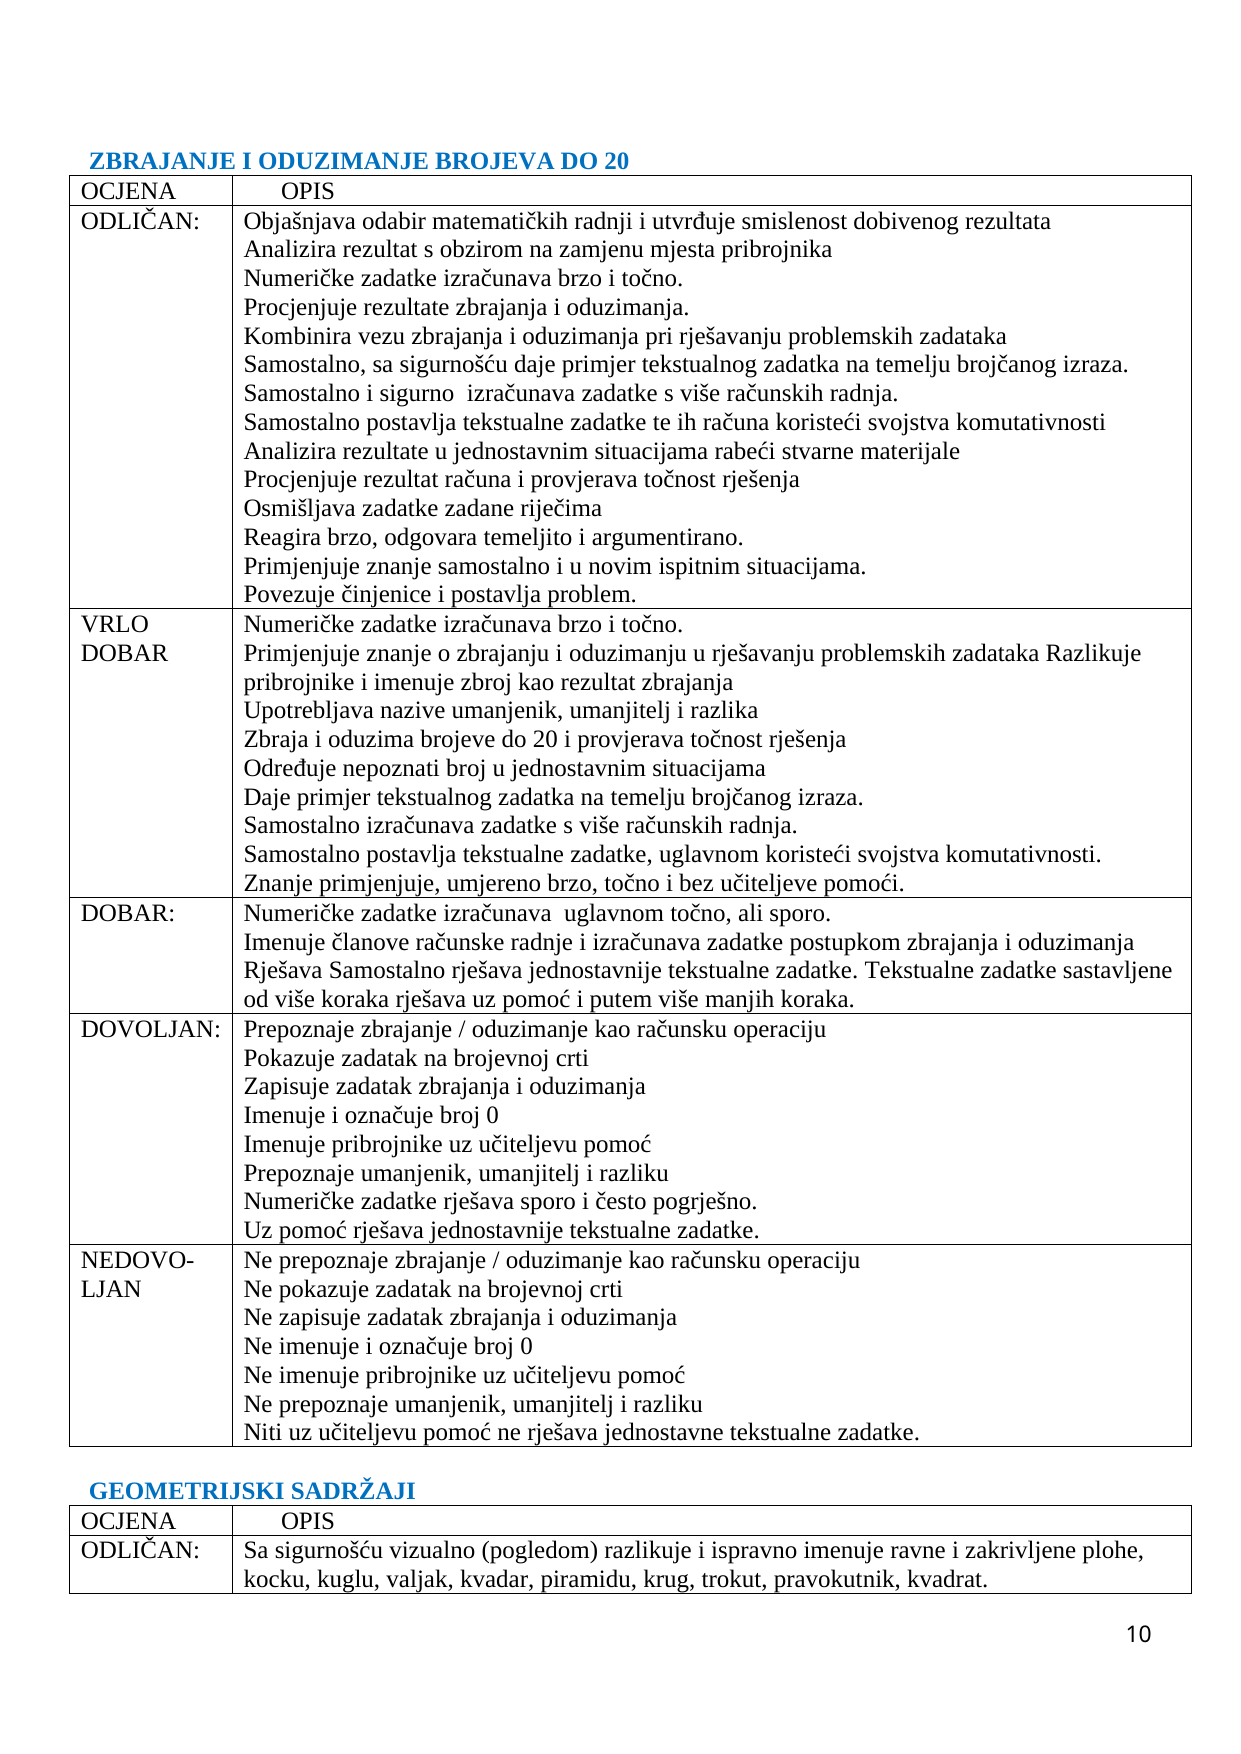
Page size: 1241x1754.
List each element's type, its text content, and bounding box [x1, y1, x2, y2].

table_cell DOBAR: [70, 898, 232, 1013]
table_cell DOVOLJAN: [70, 1014, 232, 1244]
table_cell Objašnjava odabir matematičkih radnji i utvrđuje smislenost dobivenog rezultata Analizira rezultat s obzirom na zamjenu mjesta pribrojnika Numeričke zadatke izračunava brzo i točno. Procjenjuje rezultate zbrajanja i oduzimanja. Kombinira vezu zbrajanja i oduzimanja pri rješavanju problemskih zadataka Samostalno, sa sigurnošću daje primjer tekstualnog zadatka na temelju brojčanog izraza. Samostalno i sigurno izračunava zadatke s više računskih radnja. Samostalno postavlja tekstualne zadatke te ih računa koristeći svojstva komutativnosti Analizira rezultate u jednostavnim situacijama rabeći stvarne materijale Procjenjuje rezultat računa i provjerava točnost rješenja Osmišljava zadatke zadane riječima Reagira brzo, odgovara temeljito i argumentirano. Primjenjuje znanje samostalno i u novim ispitnim situacijama. Povezuje činjenice i postavlja problem. [233, 206, 1191, 608]
table_header OCJENA [70, 1506, 232, 1534]
table_header OCJENA [70, 176, 232, 205]
table_cell ODLIČAN: [70, 206, 232, 608]
table_cell VRLO DOBAR [70, 609, 232, 897]
table_cell NEDOVO-LJAN [70, 1245, 232, 1446]
table_cell Numeričke zadatke izračunava brzo i točno. Primjenjuje znanje o zbrajanju i oduzimanju u rješavanju problemskih zadataka Razlikuje pribrojnike i imenuje zbroj kao rezultat zbrajanja Upotrebljava nazive umanjenik, umanjitelj i razlika Zbraja i oduzima brojeve do 20 i provjerava točnost rješenja Određuje nepoznati broj u jednostavnim situacijama Daje primjer tekstualnog zadatka na temelju brojčanog izraza. Samostalno izračunava zadatke s više računskih radnja. Samostalno postavlja tekstualne zadatke, uglavnom koristeći svojstva komutativnosti. Znanje primjenjuje, umjereno brzo, točno i bez učiteljeve pomoći. [233, 609, 1191, 897]
text ZBRAJANJE I ODUZIMANJE BROJEVA DO 20 [89, 146, 1152, 175]
text GEOMETRIJSKI SADRŽAJI [89, 1476, 1152, 1505]
table_cell Numeričke zadatke izračunava uglavnom točno, ali sporo. Imenuje članove računske radnje i izračunava zadatke postupkom zbrajanja i oduzimanja Rješava Samostalno rješava jednostavnije tekstualne zadatke. Tekstualne zadatke sastavljene od više koraka rješava uz pomoć i putem više manjih koraka. [233, 898, 1191, 1013]
table_cell Ne prepoznaje zbrajanje / oduzimanje kao računsku operaciju Ne pokazuje zadatak na brojevnoj crti Ne zapisuje zadatak zbrajanja i oduzimanja Ne imenuje i označuje broj 0 Ne imenuje pribrojnike uz učiteljevu pomoć Ne prepoznaje umanjenik, umanjitelj i razliku Niti uz učiteljevu pomoć ne rješava jednostavne tekstualne zadatke. [233, 1245, 1191, 1446]
table_header OPIS [233, 176, 1191, 205]
table_header OPIS [233, 1506, 1191, 1534]
table_cell ODLIČAN: [70, 1536, 232, 1593]
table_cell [233, 1536, 1191, 1593]
table_cell Prepoznaje zbrajanje / oduzimanje kao računsku operaciju Pokazuje zadatak na brojevnoj crti Zapisuje zadatak zbrajanja i oduzimanja Imenuje i označuje broj 0 Imenuje pribrojnike uz učiteljevu pomoć Prepoznaje umanjenik, umanjitelj i razliku Numeričke zadatke rješava sporo i često pogrješno. Uz pomoć rješava jednostavnije tekstualne zadatke. [233, 1014, 1191, 1244]
